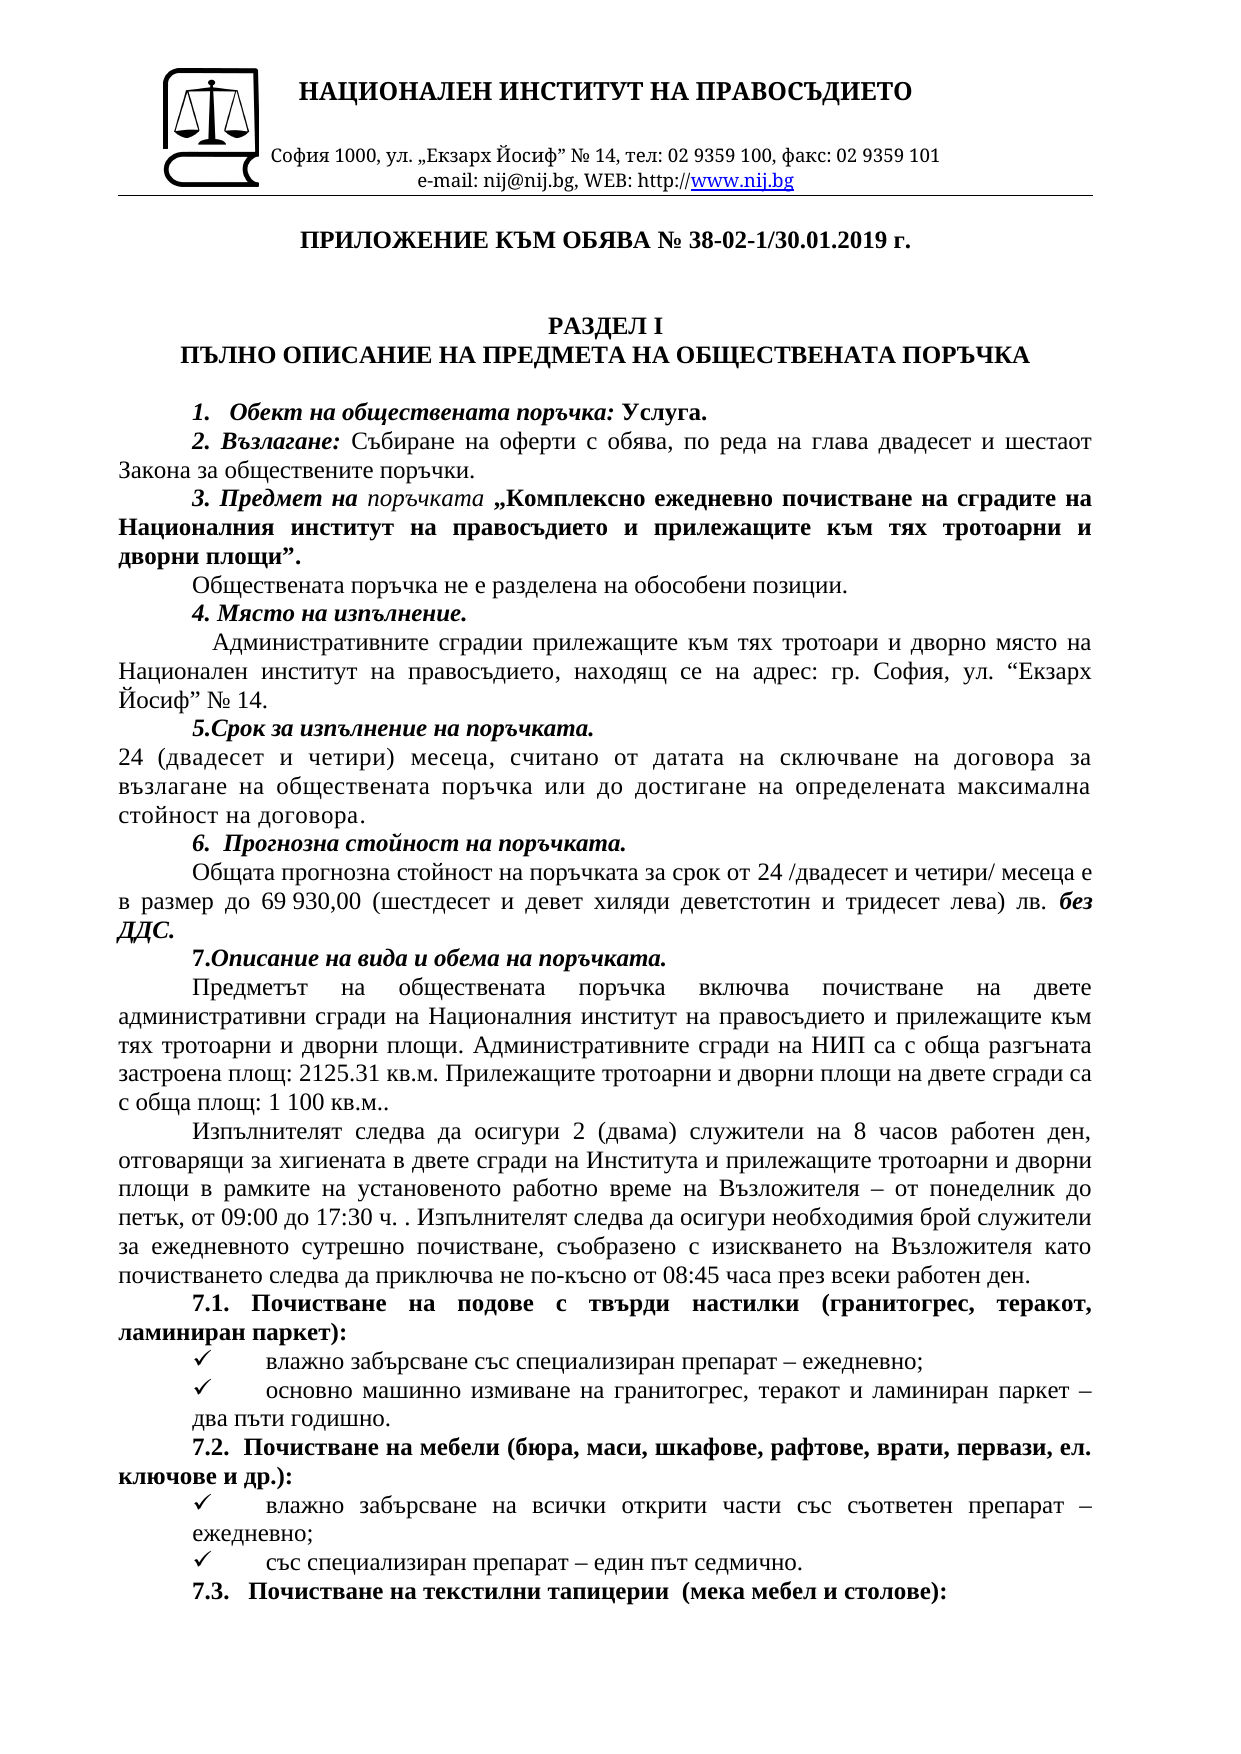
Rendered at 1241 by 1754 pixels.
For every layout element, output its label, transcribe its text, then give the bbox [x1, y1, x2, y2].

text Изпълнителят следва да осигури 2 (двама) служители на 8 часов работен ден, отговарящи за хигиената в двете сгради на Института и прилежащите тротоарни и дворни площи в рамките на установеното работно време на Възложителя – от понеделник до петък, от 09:00 до 17:30 ч. . Изпълнителят следва да осигури необходимия брой служители за ежедневното сутрешно почистване, съобразено с изискването на Възложителя като почистването следва да приключва не по-късно от 08:45 часа през всеки работен ден. [118, 1116, 1093, 1288]
text 7.3. Почистване на текстилни тапицерии (мека мебел и столове): [118, 1576, 1093, 1605]
text раздел I [118, 311, 1093, 340]
text Общата прогнозна стойност на поръчката за срок от 24 /двадесет и четири/ месеца е в размер до 69 930,00 (шестдесет и девет хиляди деветстотин и тридесет лева) лв. без ДДС. [118, 857, 1093, 943]
text 24 (двадесет и четири) месеца, считано от датата на сключване на договора за възлагане на обществената поръчка или до достигане на определената максимална стойност на договора. [118, 742, 1093, 828]
text 7.2. Почистване на мебели (бюра, маси, шкафове, рафтове, врати, первази, ел. ключове и др.): [118, 1432, 1093, 1490]
list основно машинно измиване на гранитогрес, теракот и ламиниран паркет – два пъти годишно. [192, 1375, 1093, 1432]
list със специализиран препарат – един път седмично. [192, 1547, 1093, 1576]
list влажно забърсване със специализиран препарат – ежедневно; [192, 1346, 1093, 1375]
text ПЪЛНО ОПИСАНИЕ НА ПРЕДМЕТА НА ОБЩЕСТВЕНАТА ПОРЪЧКА [118, 340, 1093, 368]
text Предметът на обществената поръчка включва почистване на двете административни сгради на Националния институт на правосъдието и прилежащите към тях тротоарни и дворни площи. Административните сгради на НИП са с обща разгъната застроена площ: 2125.31 кв.м. Прилежащите тротоарни и дворни площи на двете сгради са с обща площ: 1 100 кв.м.. [118, 972, 1093, 1116]
text 3. Предмет на поръчката „Комплексно ежедневно почистване на сградите на Националния институт на правосъдието и прилежащите към тях тротоарни и дворни площи”. [118, 483, 1093, 570]
list Обект на обществената поръчка: Услуга. [192, 397, 1093, 426]
list влажно забърсване на всички открити части със съответен препарат – ежедневно; [192, 1490, 1093, 1547]
list 2. Възлагане: Събиране на оферти с обява, по реда на глава двадесет и шестаот Закона за обществените поръчки. [118, 426, 1093, 483]
text Обществената поръчка не е разделена на обособени позиции. [118, 570, 1093, 598]
text Административните сградии прилежащите към тях тротоари и дворно място на Национален институт на правосъдието, находящ се на адрес: гр. София, ул. “Екзарх Йосиф” № 14. [118, 627, 1093, 713]
text 6. Прогнозна стойност на поръчката. [118, 828, 1093, 857]
text 7.Описание на вида и обема на поръчката. [118, 943, 1093, 972]
text 7.1. Почистване на подове с твърди настилки (гранитогрес, теракот, ламиниран паркет): [118, 1288, 1093, 1346]
text 5.Срок за изпълнение на поръчката. [118, 713, 1093, 742]
text 4. Място на изпълнение. [118, 598, 1093, 627]
text ПРИЛОЖЕНИЕ КЪМ ОБЯВА № 38-02-1/30.01.2019 г. [118, 225, 1093, 253]
picture [163, 68, 259, 187]
